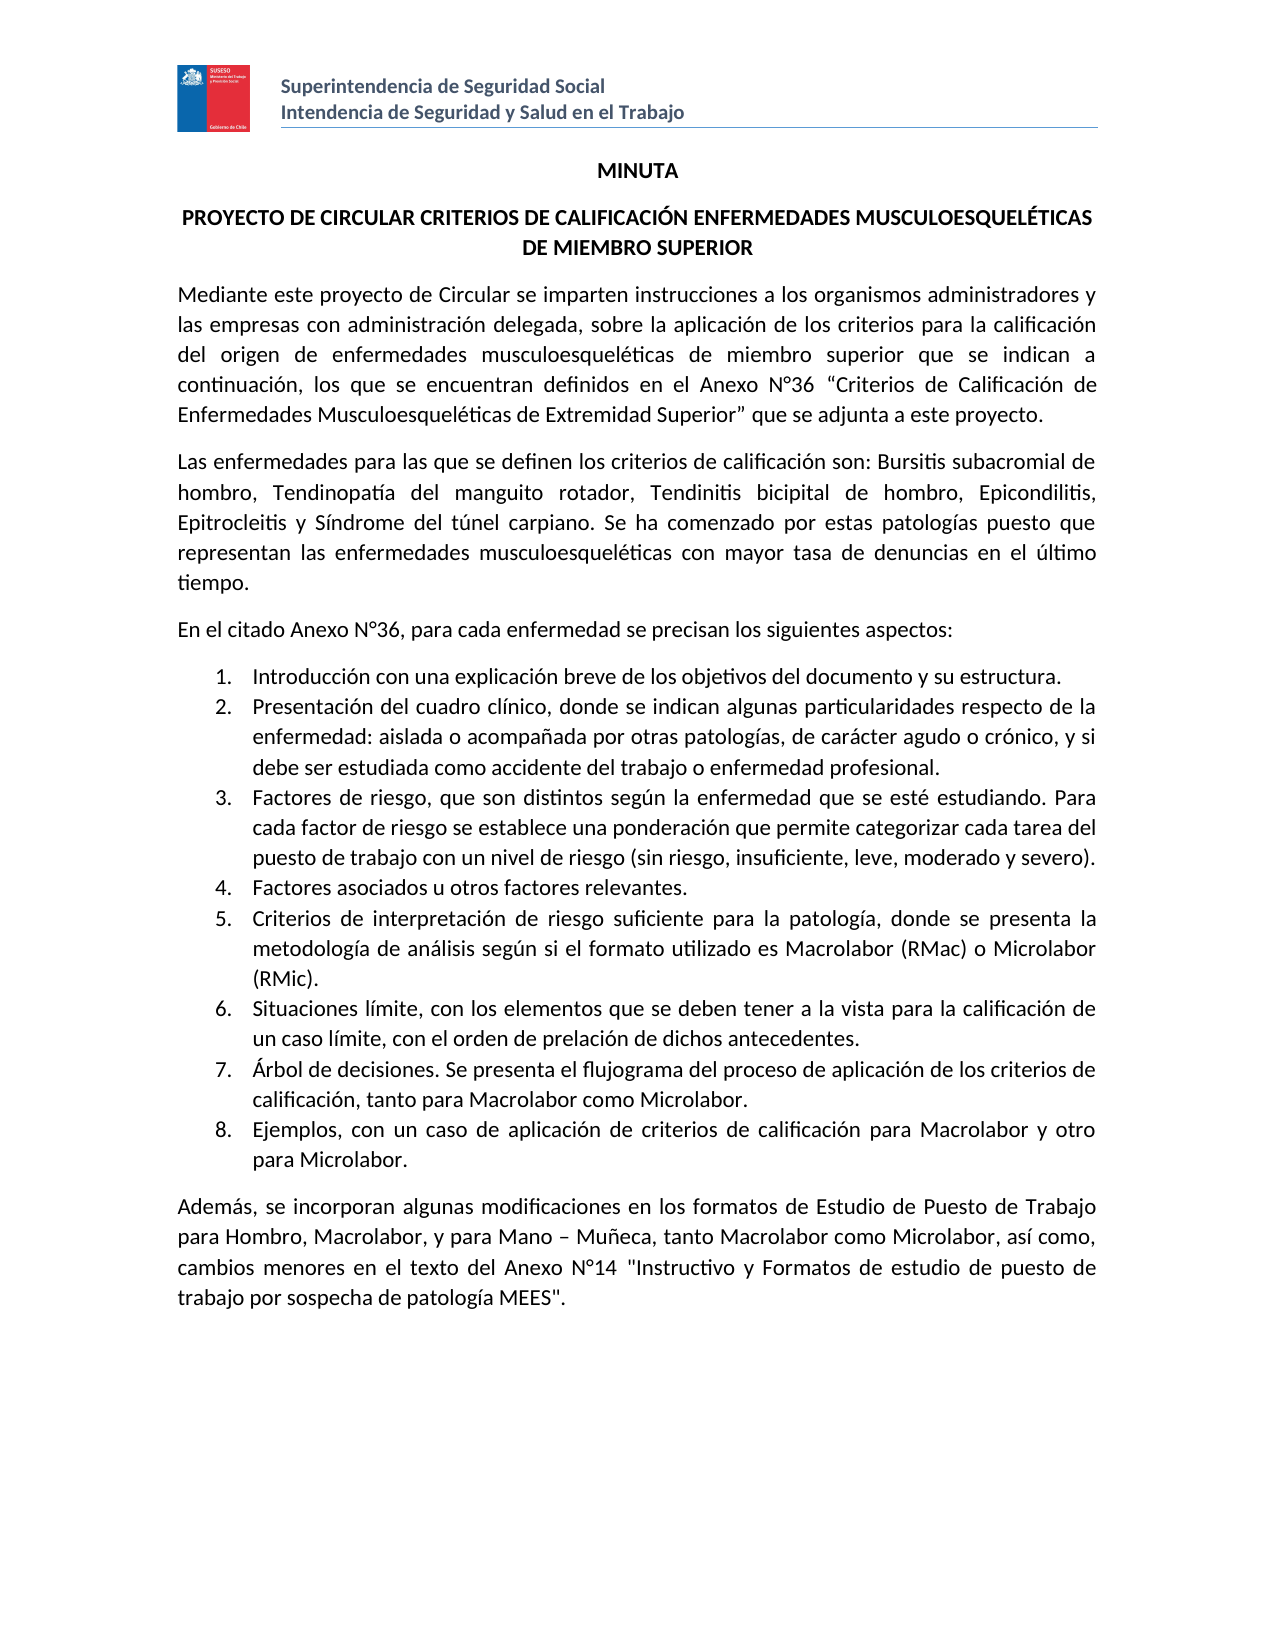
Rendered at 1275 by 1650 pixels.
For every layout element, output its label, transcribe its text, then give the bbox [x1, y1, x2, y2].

list Presentación del cuadro clínico, donde se indican algunas particularidades respecto de la enfermedad: aislada o acompañada por otras patologías, de carácter agudo o crónico, y si debe ser estudiada como accidente del trabajo o enfermedad profesional. [215, 692, 1098, 781]
text PROYECTO DE CIRCULAR CRITERIOS DE CALIFICACIÓN ENFERMEDADES MUSCULOESQUELÉTICAS DE MIEMBRO SUPERIOR [177, 203, 1098, 261]
text Además, se incorporan algunas modificaciones en los formatos de Estudio de Puesto de Trabajo para Hombro, Macrolabor, y para Mano – Muñeca, tanto Macrolabor como Microlabor, así como, cambios menores en el texto del Anexo N°14 "Instructivo y Formatos de estudio de puesto de trabajo por sospecha de patología MEES". [177, 1192, 1098, 1311]
text Mediante este proyecto de Circular se imparten instrucciones a los organismos administradores y las empresas con administración delegada, sobre la aplicación de los criterios para la calificación del origen de enfermedades musculoesqueléticas de miembro superior que se indican a continuación, los que se encuentran definidos en el Anexo N°36 “Criterios de Calificación de Enfermedades Musculoesqueléticas de Extremidad Superior” que se adjunta a este proyecto. [177, 280, 1098, 428]
list Factores asociados u otros factores relevantes. [215, 873, 1098, 901]
list Ejemplos, con un caso de aplicación de criterios de calificación para Macrolabor y otro para Microlabor. [215, 1115, 1098, 1173]
list Criterios de interpretación de riesgo suficiente para la patología, donde se presenta la metodología de análisis según si el formato utilizado es Macrolabor (RMac) o Microlabor (RMic). [215, 904, 1098, 992]
list Árbol de decisiones. Se presenta el flujograma del proceso de aplicación de los criterios de calificación, tanto para Macrolabor como Microlabor. [215, 1055, 1098, 1113]
text En el citado Anexo N°36, para cada enfermedad se precisan los siguientes aspectos: [177, 615, 1098, 643]
text Las enfermedades para las que se definen los criterios de calificación son: Bursitis subacromial de hombro, Tendinopatía del manguito rotador, Tendinitis bicipital de hombro, Epicondilitis, Epitrocleitis y Síndrome del túnel carpiano. Se ha comenzado por estas patologías puesto que representan las enfermedades musculoesqueléticas con mayor tasa de denuncias en el último tiempo. [177, 447, 1098, 596]
picture [177, 65, 250, 132]
list Introducción con una explicación breve de los objetivos del documento y su estructura. [215, 662, 1098, 690]
list Situaciones límite, con los elementos que se deben tener a la vista para la calificación de un caso límite, con el orden de prelación de dichos antecedentes. [215, 994, 1098, 1052]
list Factores de riesgo, que son distintos según la enfermedad que se esté estudiando. Para cada factor de riesgo se establece una ponderación que permite categorizar cada tarea del puesto de trabajo con un nivel de riesgo (sin riesgo, insuficiente, leve, moderado y severo). [215, 783, 1098, 871]
text MINUTA [177, 156, 1098, 184]
